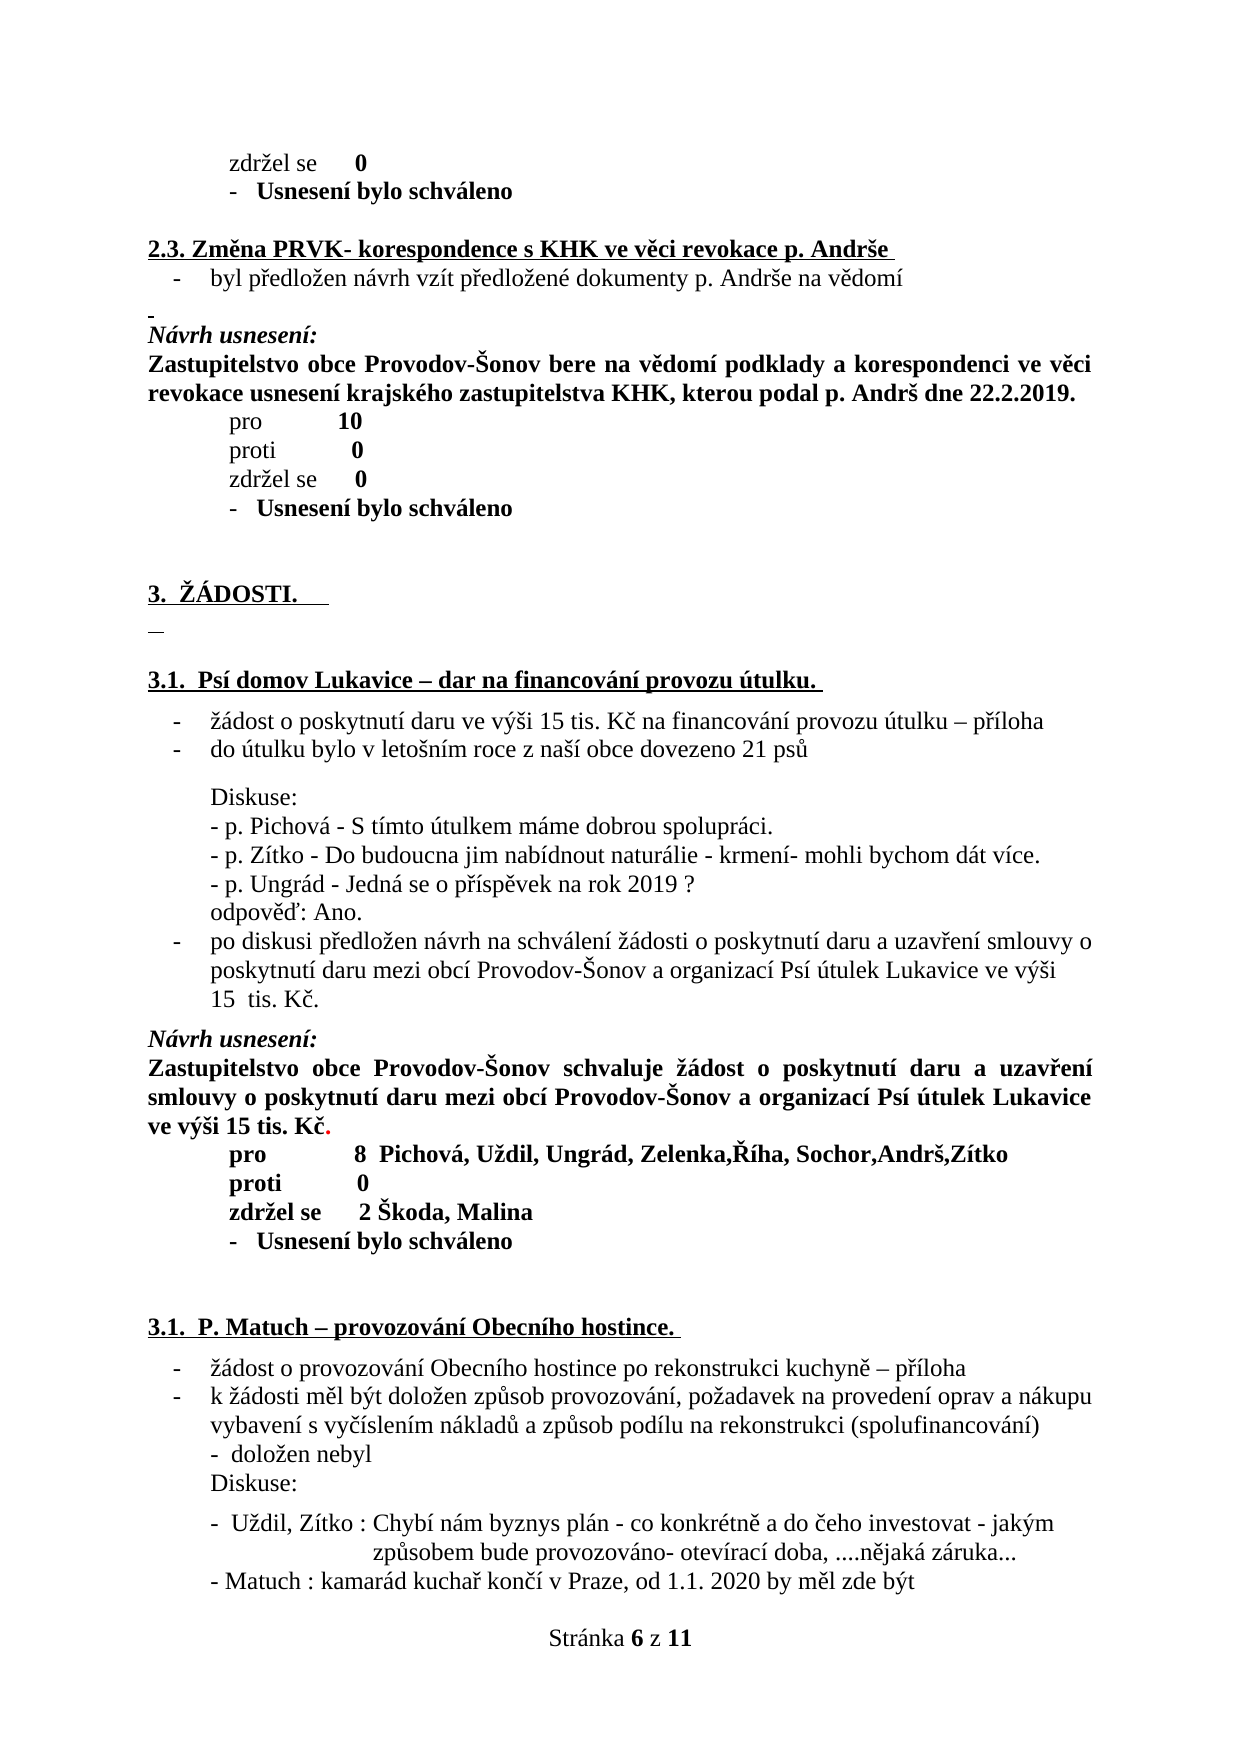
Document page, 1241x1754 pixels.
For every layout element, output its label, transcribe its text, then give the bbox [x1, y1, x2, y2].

text 3.1. P. Matuch – provozování Obecního hostince. [148, 1312, 1093, 1341]
text Návrh usnesení: [148, 320, 1093, 349]
text zdržel se 0 [148, 464, 1093, 493]
text Zastupitelstvo obce Provodov-Šonov bere na vědomí podklady a korespondenci ve věci revokace usnesení krajského zastupitelstva KHK, kterou podal p. Andrš dne 22.2.2019. [148, 349, 1093, 406]
text Návrh usnesení: [148, 1024, 1093, 1053]
list po diskusi předložen návrh na schválení žádosti o poskytnutí daru a uzavření smlouvy o poskytnutí daru mezi obcí Provodov-Šonov a organizací Psí útulek Lukavice ve výši [173, 926, 1093, 984]
text 3.1. Psí domov Lukavice – dar na financování provozu útulku. [148, 665, 1093, 694]
text pro 8 Pichová, Uždil, Ungrád, Zelenka,Říha, Sochor,Andrš,Zítko [148, 1139, 1093, 1168]
text pro 10 [148, 406, 1093, 435]
list k žádosti měl být doložen způsob provozování, požadavek na provedení oprav a nákupu vybavení s vyčíslením nákladů a způsob podílu na rekonstrukci (spolufinancování) [173, 1381, 1093, 1439]
text 3. ŽÁDOSTI. [148, 579, 1093, 608]
text způsobem bude provozováno- otevírací doba, ....nějaká záruka... [210, 1537, 1093, 1566]
text Diskuse: [210, 1468, 1093, 1496]
text - Uždil, Zítko : Chybí nám byznys plán - co konkrétně a do čeho investovat - jakým [210, 1508, 1093, 1537]
text Zastupitelstvo obce Provodov-Šonov schvaluje žádost o poskytnutí daru a uzavření smlouvy o poskytnutí daru mezi obcí Provodov-Šonov a organizací Psí útulek Lukavice ve výši 15 tis. Kč. [148, 1053, 1093, 1139]
text proti 0 [148, 1168, 1093, 1197]
text zdržel se 0 [148, 148, 1093, 176]
text - p. Zítko - Do budoucna jim nabídnout naturálie - krmení- mohli bychom dát více. [210, 840, 1093, 869]
text - Usnesení bylo schváleno [148, 176, 1093, 205]
text 15 tis. Kč. [210, 984, 1093, 1012]
text 2.3. Změna PRVK- korespondence s KHK ve věci revokace p. Andrše [148, 234, 1093, 263]
text - doložen nebyl [210, 1439, 1093, 1468]
text zdržel se 2 Škoda, Malina [148, 1197, 1093, 1226]
text proti 0 [148, 435, 1093, 464]
list do útulku bylo v letošním roce z naší obce dovezeno 21 psů [173, 734, 1093, 763]
text - Usnesení bylo schváleno [148, 1226, 1093, 1254]
list byl předložen návrh vzít předložené dokumenty p. Andrše na vědomí [173, 263, 1093, 291]
list žádost o poskytnutí daru ve výši 15 tis. Kč na financování provozu útulku – příloha [173, 706, 1093, 734]
text - p. Pichová - S tímto útulkem máme dobrou spolupráci. [210, 811, 1093, 840]
text odpověď: Ano. [210, 897, 1093, 926]
text - Matuch : kamarád kuchař končí v Praze, od 1.1. 2020 by měl zde být [210, 1566, 1093, 1595]
text - p. Ungrád - Jedná se o příspěvek na rok 2019 ? [210, 869, 1093, 897]
text - Usnesení bylo schváleno [148, 493, 1093, 521]
text Diskuse: [210, 782, 1093, 811]
list žádost o provozování Obecního hostince po rekonstrukci kuchyně – příloha [173, 1353, 1093, 1381]
